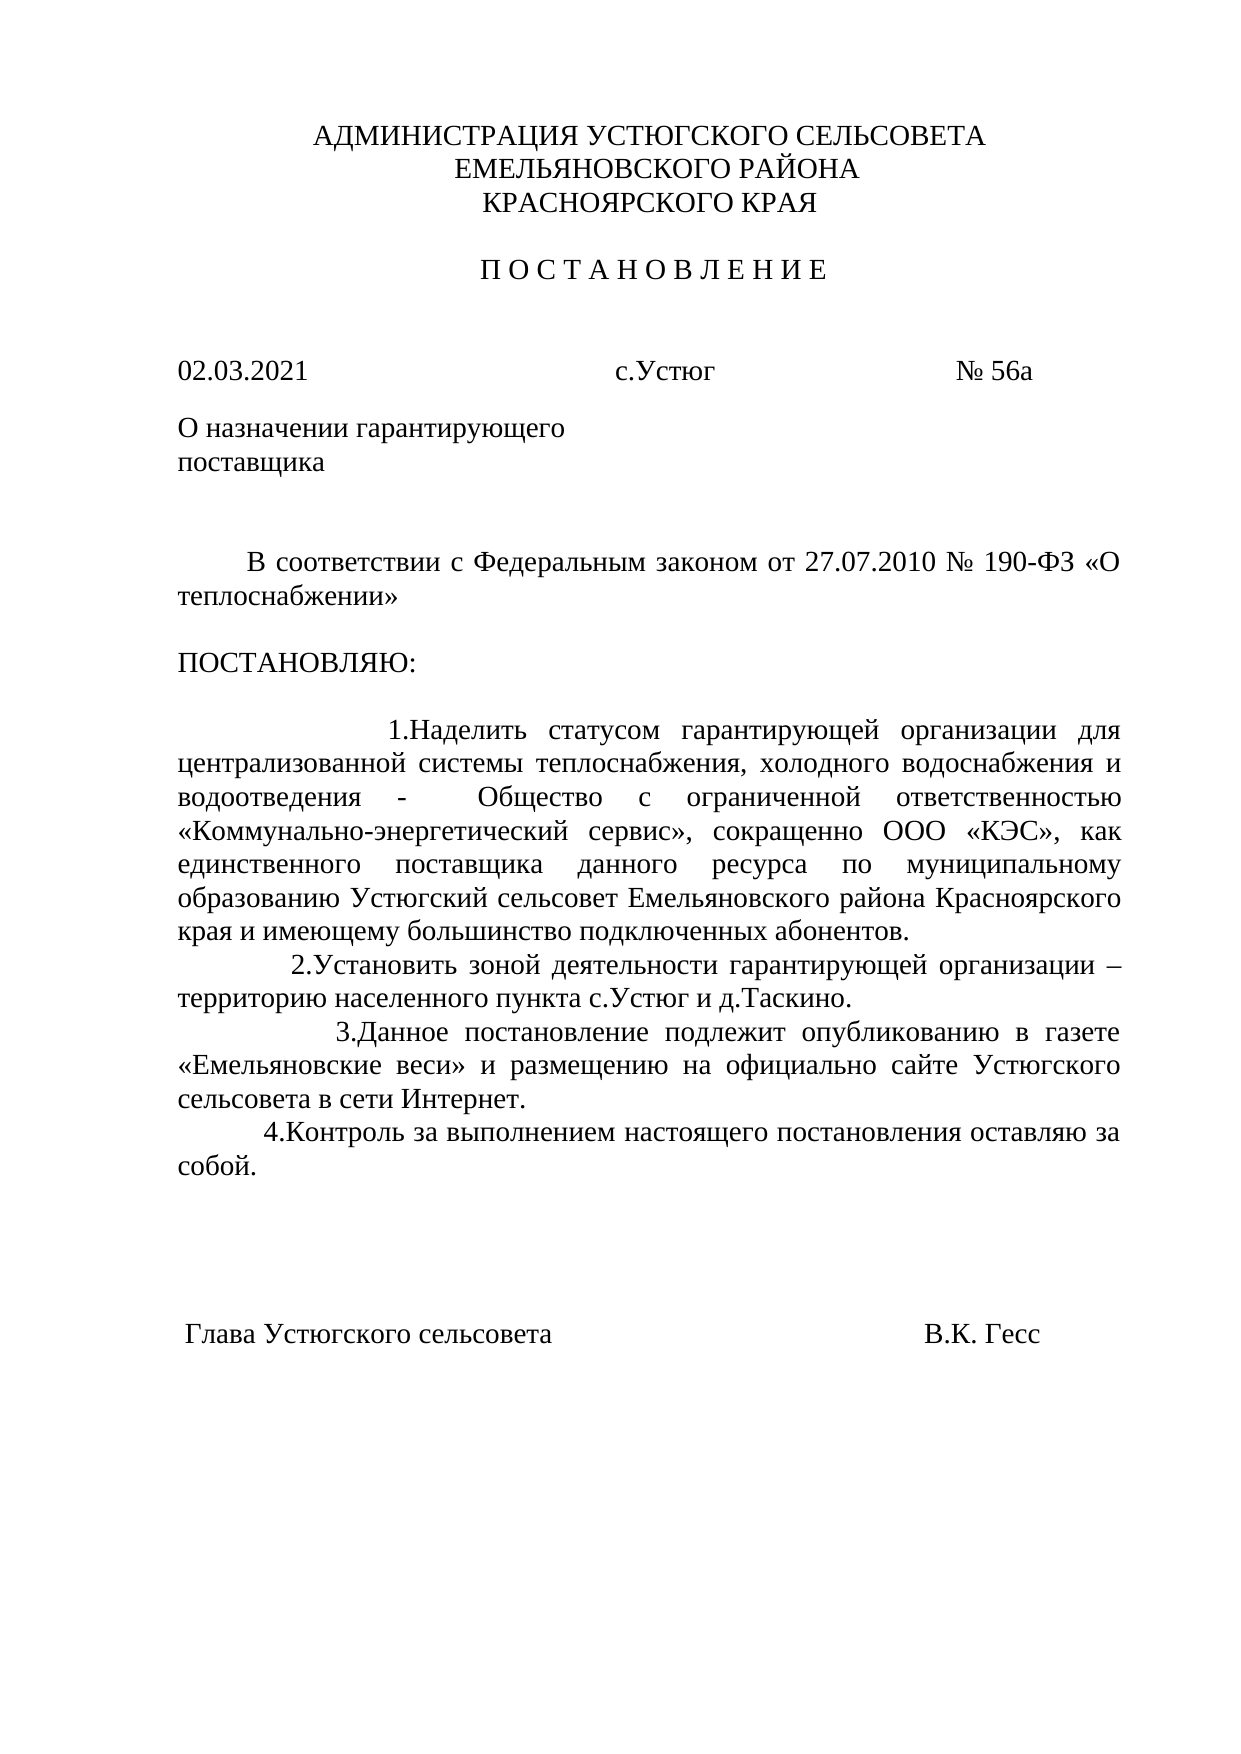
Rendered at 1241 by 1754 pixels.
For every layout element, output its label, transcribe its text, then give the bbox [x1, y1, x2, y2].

text 3.Данное постановление подлежит опубликованию в газете «Емельяновские веси» и размещению на официально сайте Устюгского сельсовета в сети Интернет. [177, 1014, 1122, 1114]
text КРАСНОЯРСКОГО КРАЯ [177, 185, 1122, 219]
text 2.Установить зоной деятельности гарантирующей организации – территорию населенного пункта с.Устюг и д.Таскино. [177, 947, 1122, 1014]
text О назначении гарантирующего [177, 410, 1122, 444]
text П О С Т А Н О В Л Е Н И Е [177, 252, 1122, 286]
text ЕМЕЛЬЯНОВСКОГО РАЙОНА [177, 152, 1122, 185]
text 4.Контроль за выполнением настоящего постановления оставляю за собой. [177, 1114, 1122, 1182]
text В соответствии с Федеральным законом от 27.07.2010 № 190-ФЗ «О теплоснабжении» [177, 544, 1122, 611]
text ПОСТАНОВЛЯЮ: [177, 645, 1122, 678]
text 02.03.2021 с.Устюг № 56а [177, 353, 1122, 386]
text Глава Устюгского сельсовета В.К. Гесс [177, 1316, 1122, 1349]
text поставщика [177, 444, 1122, 477]
text 1.Наделить статусом гарантирующей организации для централизованной системы теплоснабжения, холодного водоснабжения и водоотведения - Общество с ограниченной ответственностью «Коммунально-энергетический сервис», сокращенно ООО «КЭС», как единственного поставщика данного ресурса по муниципальному образованию Устюгский сельсовет Емельяновского района Красноярского края и имеющему большинство подключенных абонентов. [177, 712, 1122, 947]
text АДМИНИСТРАЦИЯ УСТЮГСКОГО СЕЛЬСОВЕТА [177, 118, 1122, 152]
